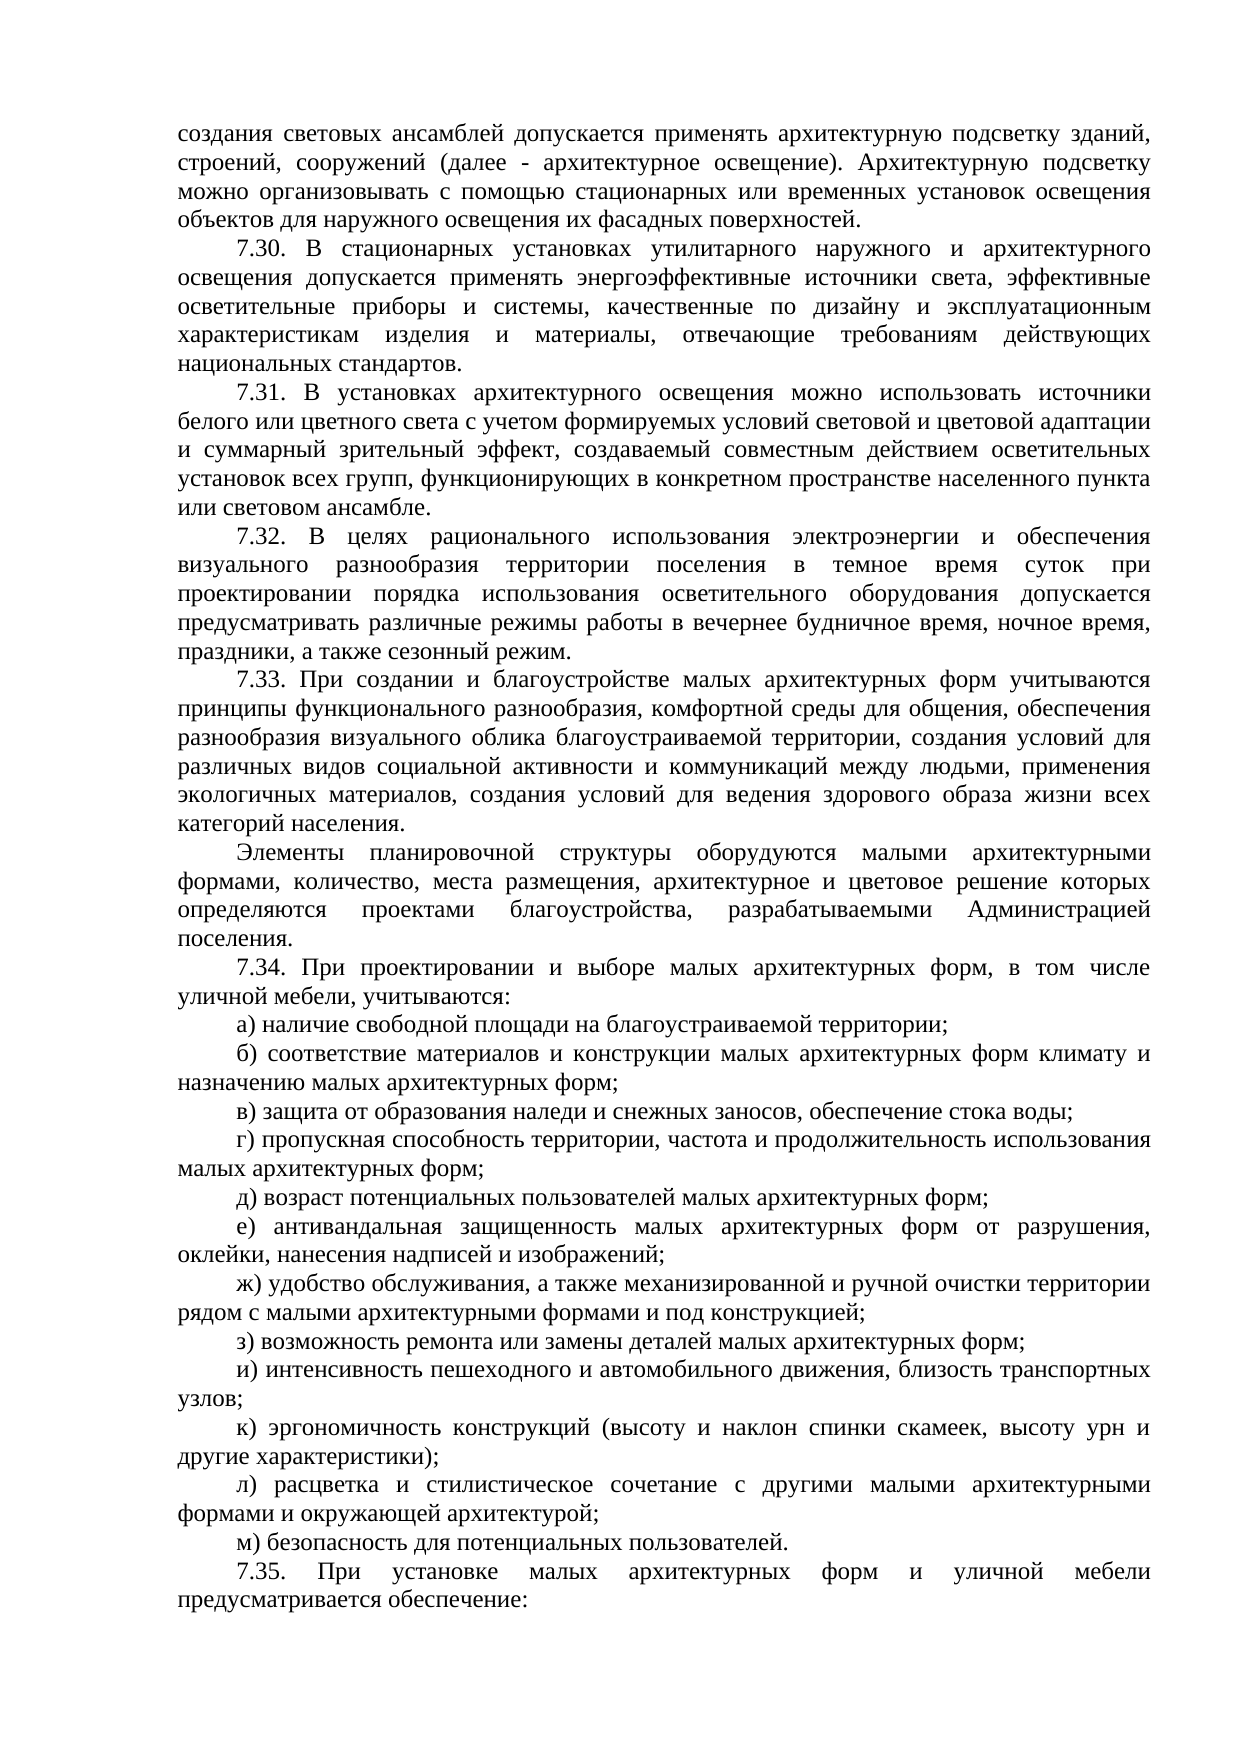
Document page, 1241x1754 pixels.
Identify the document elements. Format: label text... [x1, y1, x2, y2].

text к) эргономичность конструкций (высоту и наклон спинки скамеек, высоту урн и другие характеристики); [177, 1412, 1152, 1469]
text з) возможность ремонта или замены деталей малых архитектурных форм; [177, 1326, 1152, 1354]
text и) интенсивность пешеходного и автомобильного движения, близость транспортных узлов; [177, 1354, 1152, 1412]
text Элементы планировочной структуры оборудуются малыми архитектурными формами, количество, места размещения, архитектурное и цветовое решение которых определяются проектами благоустройства, разрабатываемыми Администрацией поселения. [177, 837, 1152, 952]
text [177, 118, 1152, 233]
text д) возраст потенциальных пользователей малых архитектурных форм; [177, 1182, 1152, 1211]
text м) безопасность для потенциальных пользователей. [177, 1527, 1152, 1556]
text в) защита от образования наледи и снежных заносов, обеспечение стока воды; [177, 1096, 1152, 1124]
text ж) удобство обслуживания, а также механизированной и ручной очистки территории рядом с малыми архитектурными формами и под конструкцией; [177, 1268, 1152, 1326]
text б) соответствие материалов и конструкции малых архитектурных форм климату и назначению малых архитектурных форм; [177, 1038, 1152, 1096]
text 7.30. В стационарных установках утилитарного наружного и архитектурного освещения допускается применять энергоэффективные источники света, эффективные осветительные приборы и системы, качественные по дизайну и эксплуатационным характеристикам изделия и материалы, отвечающие требованиям действующих национальных стандартов. [177, 233, 1152, 377]
text г) пропускная способность территории, частота и продолжительность использования малых архитектурных форм; [177, 1124, 1152, 1182]
text 7.33. При создании и благоустройстве малых архитектурных форм учитываются принципы функционального разнообразия, комфортной среды для общения, обеспечения разнообразия визуального облика благоустраиваемой территории, создания условий для различных видов социальной активности и коммуникаций между людьми, применения экологичных материалов, создания условий для ведения здорового образа жизни всех категорий населения. [177, 664, 1152, 837]
text л) расцветка и стилистическое сочетание с другими малыми архитектурными формами и окружающей архитектурой; [177, 1469, 1152, 1527]
text а) наличие свободной площади на благоустраиваемой территории; [177, 1009, 1152, 1038]
text 7.31. В установках архитектурного освещения можно использовать источники белого или цветного света с учетом формируемых условий световой и цветовой адаптации и суммарный зрительный эффект, создаваемый совместным действием осветительных установок всех групп, функционирующих в конкретном пространстве населенного пункта или световом ансамбле. [177, 377, 1152, 521]
text 7.34. При проектировании и выборе малых архитектурных форм, в том числе уличной мебели, учитываются: [177, 952, 1152, 1009]
text 7.35. При установке малых архитектурных форм и уличной мебели предусматривается обеспечение: [177, 1556, 1152, 1613]
text 7.32. В целях рационального использования электроэнергии и обеспечения визуального разнообразия территории поселения в темное время суток при проектировании порядка использования осветительного оборудования допускается предусматривать различные режимы работы в вечернее будничное время, ночное время, праздники, а также сезонный режим. [177, 521, 1152, 664]
text е) антивандальная защищенность малых архитектурных форм от разрушения, оклейки, нанесения надписей и изображений; [177, 1211, 1152, 1268]
